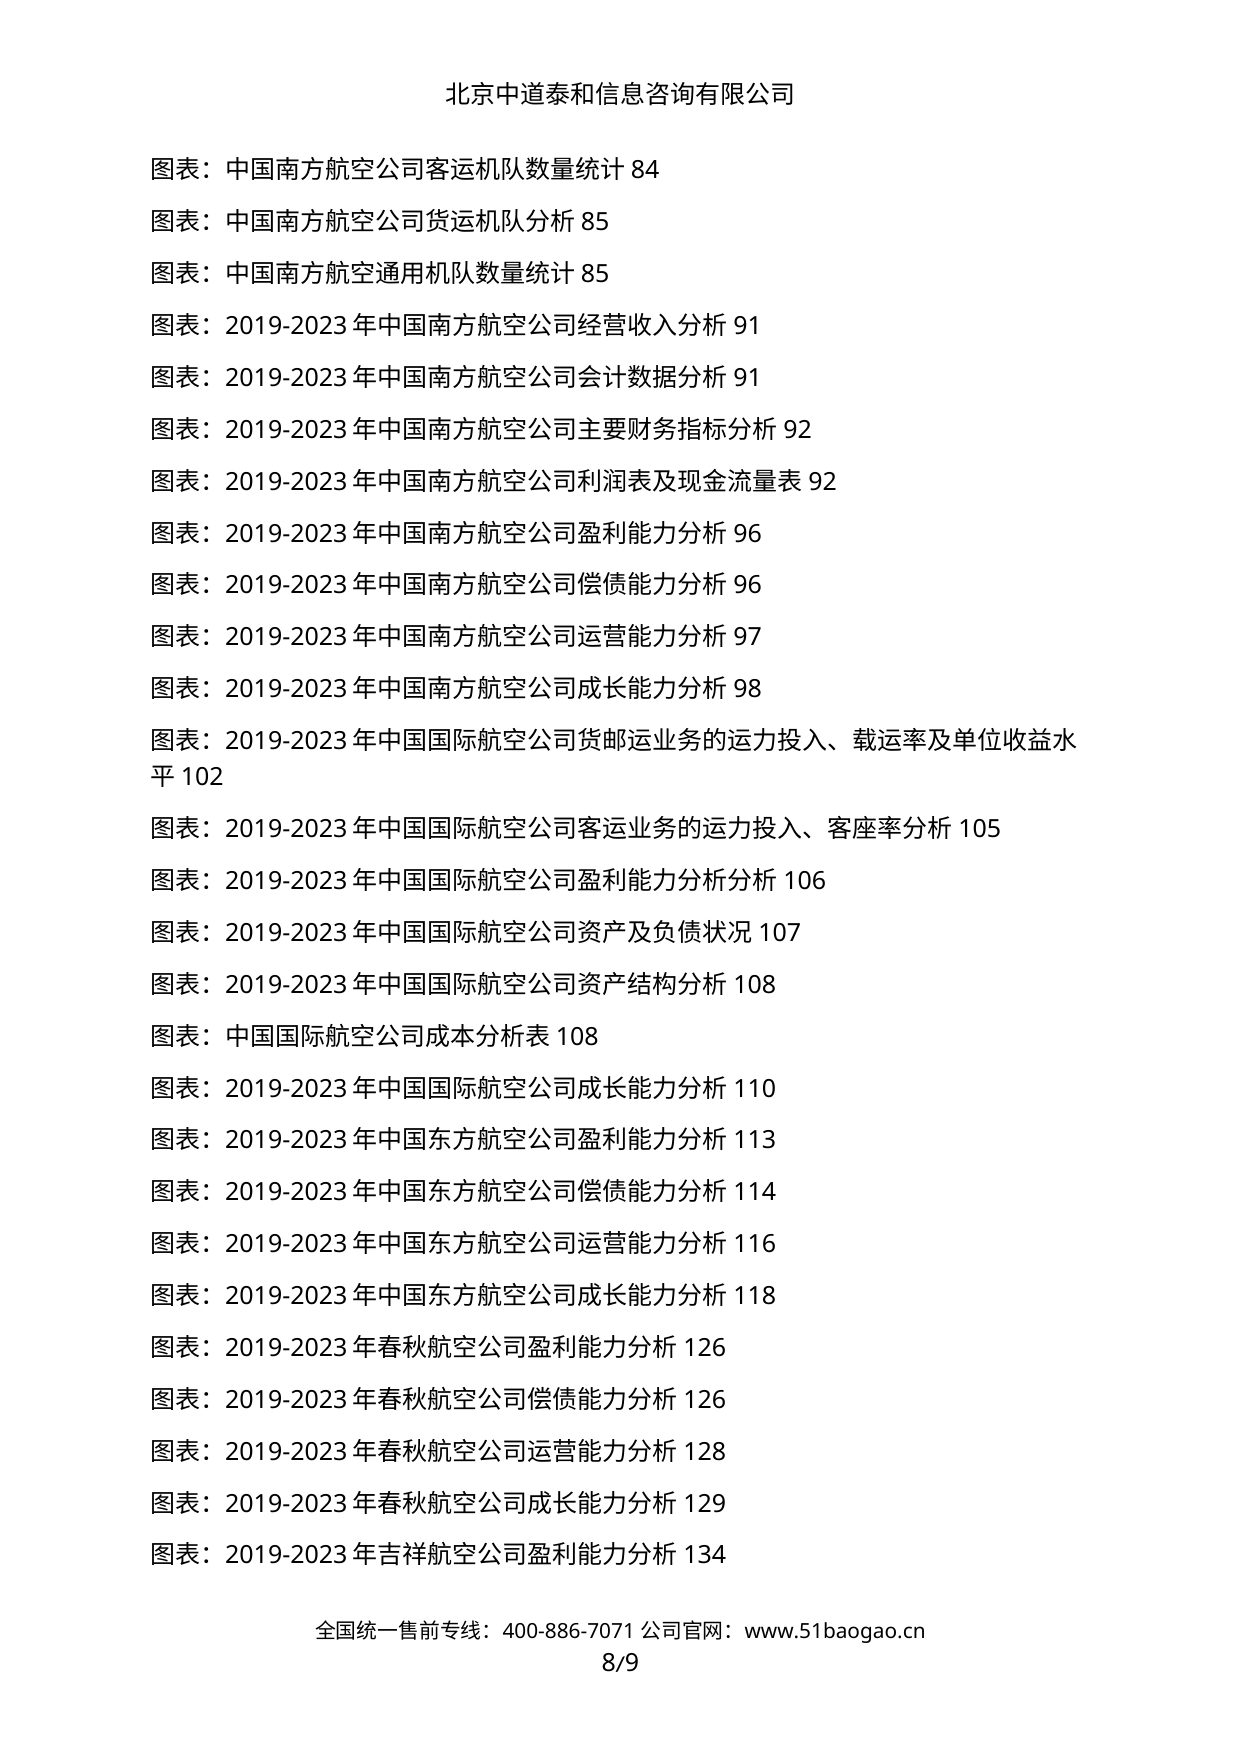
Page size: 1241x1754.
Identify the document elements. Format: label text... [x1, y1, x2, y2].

text 图表：中国国际航空公司成本分析表 108 [150, 1016, 1090, 1052]
text 图表：2019-2023年中国国际航空公司成长能力分析 110 [150, 1068, 1090, 1104]
text 图表：2019-2023年中国国际航空公司货邮运业务的运力投入、载运率及单位收益水平 102 [150, 721, 1090, 793]
text 图表：2019-2023年春秋航空公司成长能力分析 129 [150, 1483, 1090, 1519]
text 图表：2019-2023年中国南方航空公司会计数据分析 91 [150, 357, 1090, 394]
text 图表：2019-2023年吉祥航空公司盈利能力分析 134 [150, 1535, 1090, 1571]
text 图表：2019-2023年春秋航空公司运营能力分析 128 [150, 1431, 1090, 1467]
text 图表：2019-2023年春秋航空公司偿债能力分析 126 [150, 1379, 1090, 1416]
text 图表：2019-2023年春秋航空公司盈利能力分析 126 [150, 1327, 1090, 1364]
text 图表：中国南方航空通用机队数量统计 85 [150, 254, 1090, 290]
text 图表：2019-2023年中国国际航空公司客运业务的运力投入、客座率分析 105 [150, 809, 1090, 845]
text 图表：中国南方航空公司货运机队分析 85 [150, 202, 1090, 238]
text 图表：2019-2023年中国东方航空公司成长能力分析 118 [150, 1276, 1090, 1312]
text 图表：2019-2023年中国国际航空公司盈利能力分析分析 106 [150, 861, 1090, 897]
text 图表：2019-2023年中国国际航空公司资产及负债状况 107 [150, 912, 1090, 949]
text 图表：2019-2023年中国南方航空公司经营收入分析 91 [150, 306, 1090, 342]
text 图表：2019-2023年中国南方航空公司利润表及现金流量表 92 [150, 461, 1090, 497]
text 图表：2019-2023年中国南方航空公司偿债能力分析 96 [150, 565, 1090, 601]
text 图表：2019-2023年中国南方航空公司运营能力分析 97 [150, 617, 1090, 653]
text 图表：2019-2023年中国东方航空公司盈利能力分析 113 [150, 1120, 1090, 1156]
text 图表：2019-2023年中国东方航空公司偿债能力分析 114 [150, 1172, 1090, 1208]
text 图表：2019-2023年中国南方航空公司盈利能力分析 96 [150, 513, 1090, 549]
text 图表：2019-2023年中国东方航空公司运营能力分析 116 [150, 1224, 1090, 1260]
text 图表：2019-2023年中国南方航空公司主要财务指标分析 92 [150, 409, 1090, 446]
text 图表：2019-2023年中国南方航空公司成长能力分析 98 [150, 669, 1090, 705]
text 图表：中国南方航空公司客运机队数量统计 84 [150, 150, 1090, 186]
text 图表：2019-2023年中国国际航空公司资产结构分析 108 [150, 964, 1090, 1001]
